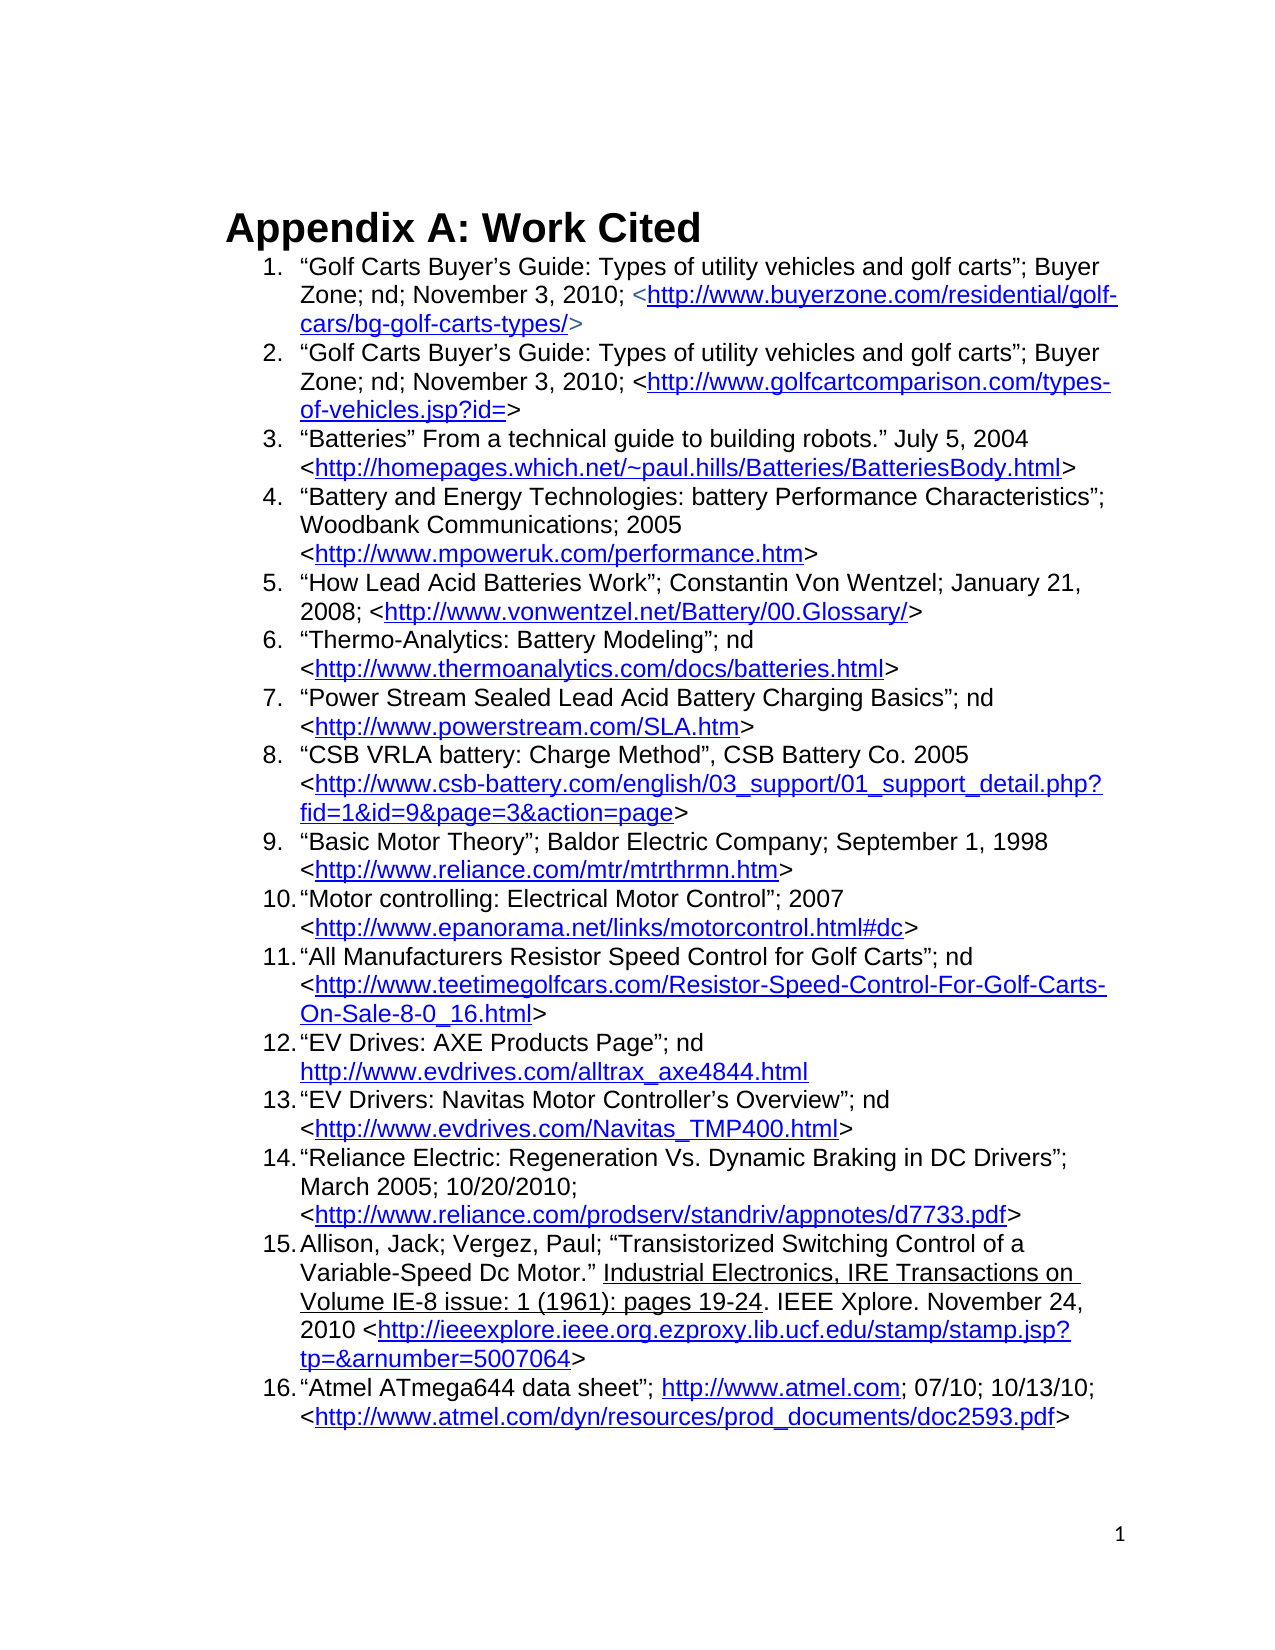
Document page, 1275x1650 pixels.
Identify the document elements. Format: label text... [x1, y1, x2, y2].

list “Basic Motor Theory”; Baldor Electric Company; September 1, 1998 <http://www.reliance.com/mtr/mtrthrmn.htm> [262, 827, 1125, 884]
subtitle “Golf Carts Buyer’s Guide: Types of utility vehicles and golf carts”; Buyer Zone; nd; November 3, 2010; <http://www.golfcartcomparison.com/types-of-vehicles.jsp?id=> [262, 338, 1125, 424]
list “EV Drivers: Navitas Motor Controller’s Overview”; nd <http://www.evdrives.com/Navitas_TMP400.html> [262, 1086, 1125, 1143]
text Appendix A: Work Cited [225, 204, 1125, 252]
list “CSB VRLA battery: Charge Method”, CSB Battery Co. 2005 <http://www.csb-battery.com/english/03_support/01_support_detail.php?fid=1&id=9&page=3&action=page> [262, 741, 1125, 827]
list “Atmel ATmega644 data sheet”; http://www.atmel.com; 07/10; 10/13/10; <http://www.atmel.com/dyn/resources/prod_documents/doc2593.pdf> [262, 1373, 1125, 1431]
list “Motor controlling: Electrical Motor Control”; 2007 <http://www.epanorama.net/links/motorcontrol.html#dc> [262, 884, 1125, 942]
list Allison, Jack; Vergez, Paul; “Transistorized Switching Control of a Variable-Speed Dc Motor.” Industrial Electronics, IRE Transactions on Volume IE-8 issue: 1 (1961): pages 19-24. IEEE Xplore. November 24, 2010 <http://ieeexplore.ieee.org.ezproxy.lib.ucf.edu/stamp/stamp.jsp?tp=&arnumber=5007064> [262, 1229, 1125, 1373]
list “Power Stream Sealed Lead Acid Battery Charging Basics”; nd <http://www.powerstream.com/SLA.htm> [262, 683, 1125, 741]
list “EV Drives: AXE Products Page”; nd http://www.evdrives.com/alltrax_axe4844.html [262, 1028, 1125, 1086]
list “All Manufacturers Resistor Speed Control for Golf Carts”; nd <http://www.teetimegolfcars.com/Resistor-Speed-Control-For-Golf-Carts-On-Sale-8-0_16.html> [262, 942, 1125, 1028]
subtitle “Golf Carts Buyer’s Guide: Types of utility vehicles and golf carts”; Buyer Zone; nd; November 3, 2010; <http://www.buyerzone.com/residential/golf-cars/bg-golf-carts-types/> [262, 252, 1125, 338]
list “Thermo-Analytics: Battery Modeling”; nd <http://www.thermoanalytics.com/docs/batteries.html> [262, 626, 1125, 683]
list “Batteries” From a technical guide to building robots.” July 5, 2004 <http://homepages.which.net/~paul.hills/Batteries/BatteriesBody.html> [262, 424, 1125, 482]
list “Battery and Energy Technologies: battery Performance Characteristics”; Woodbank Communications; 2005 <http://www.mpoweruk.com/performance.htm> [262, 482, 1125, 568]
list “Reliance Electric: Regeneration Vs. Dynamic Braking in DC Drivers”; March 2005; 10/20/2010; <http://www.reliance.com/prodserv/standriv/appnotes/d7733.pdf> [262, 1143, 1125, 1229]
list “How Lead Acid Batteries Work”; Constantin Von Wentzel; January 21, 2008; <http://www.vonwentzel.net/Battery/00.Glossary/> [262, 568, 1125, 626]
